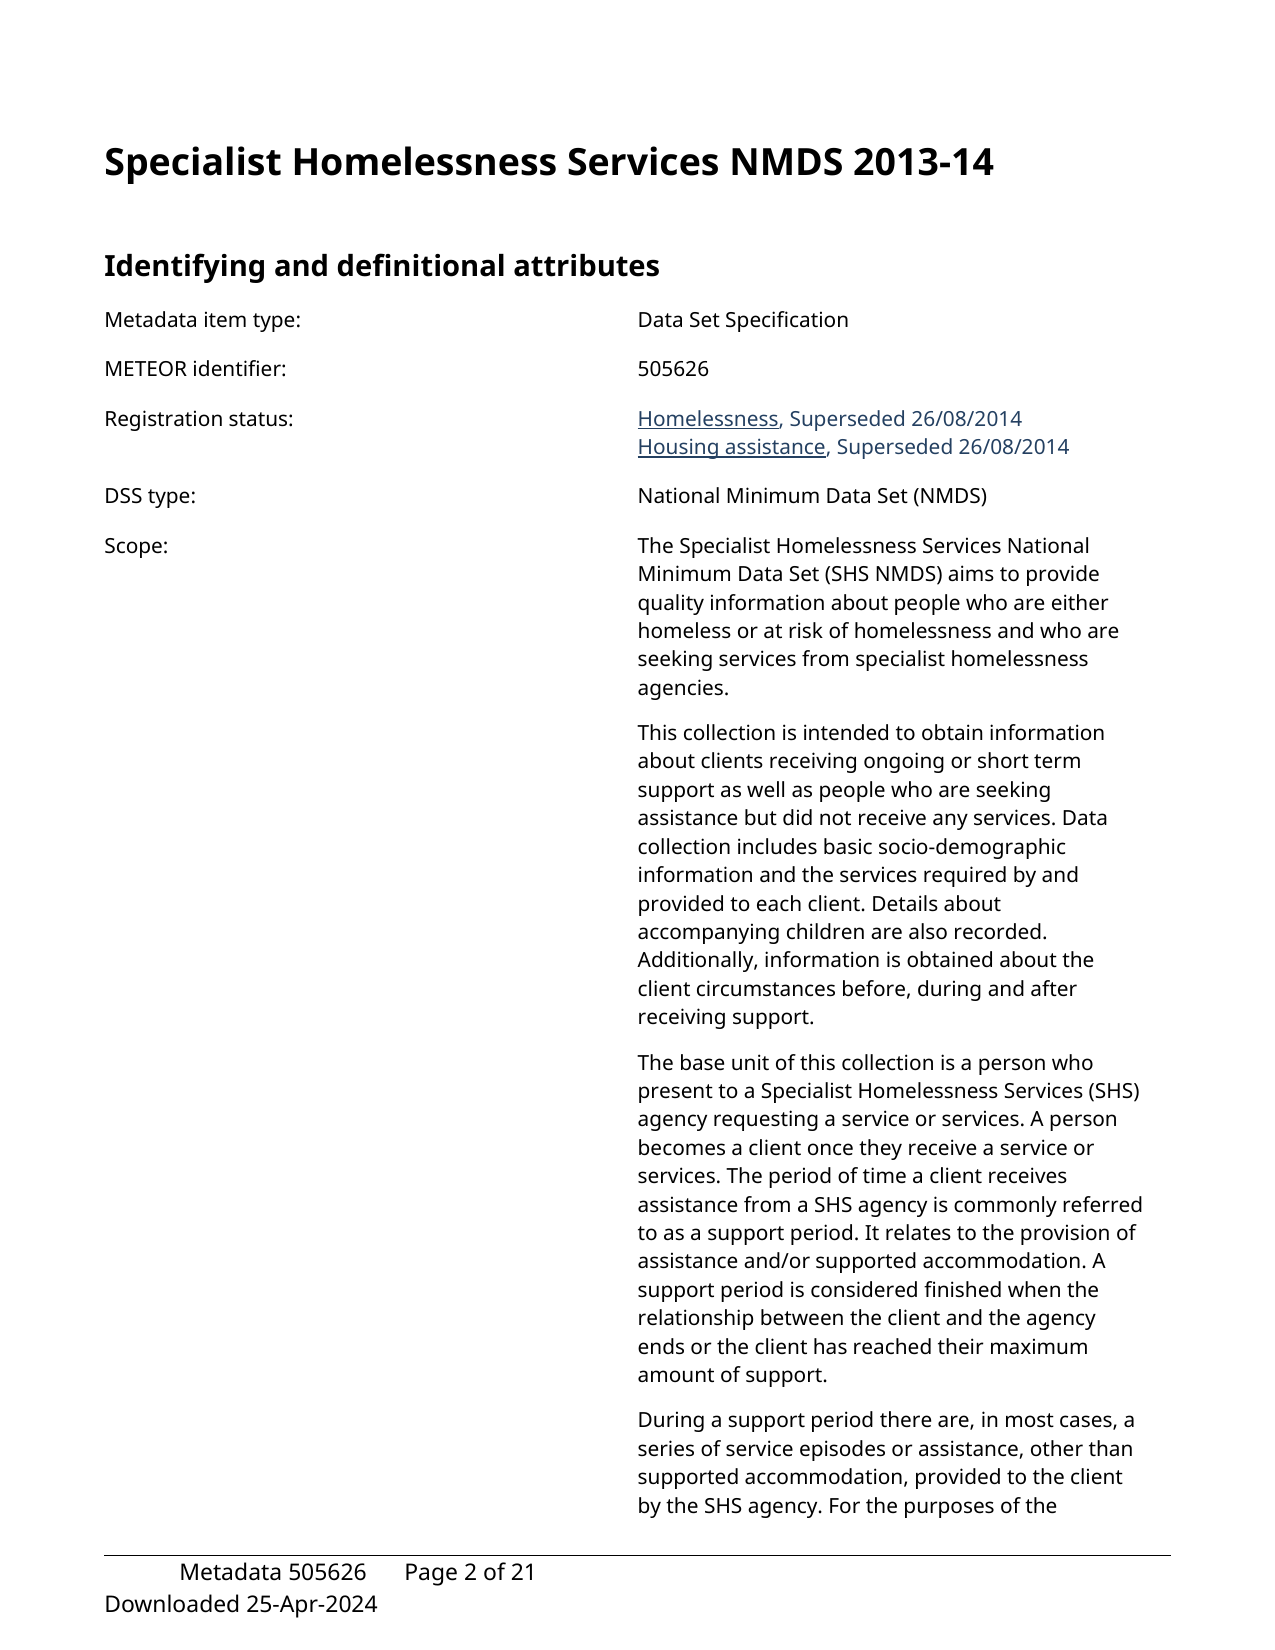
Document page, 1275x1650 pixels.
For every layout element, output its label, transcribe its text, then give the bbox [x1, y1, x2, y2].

table_cell Scope: [93, 520, 626, 1530]
table_cell Homelessness, Superseded 26/08/2014 Housing assistance, Superseded 26/08/2014 [626, 394, 1159, 471]
table_header Identifying and definitional attributes [93, 199, 1159, 295]
table_cell Data Set Specification [626, 295, 1159, 344]
subtitle Specialist Homelessness Services NMDS 2013-14 [104, 135, 1171, 186]
table_cell Registration status: [93, 394, 626, 471]
table_cell National Minimum Data Set (NMDS) [626, 471, 1159, 520]
table_cell METEOR identifier: [93, 344, 626, 393]
table_cell DSS type: [93, 471, 626, 520]
table_cell Metadata item type: [93, 295, 626, 344]
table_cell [626, 520, 1159, 1530]
table_cell 505626 [626, 344, 1159, 393]
